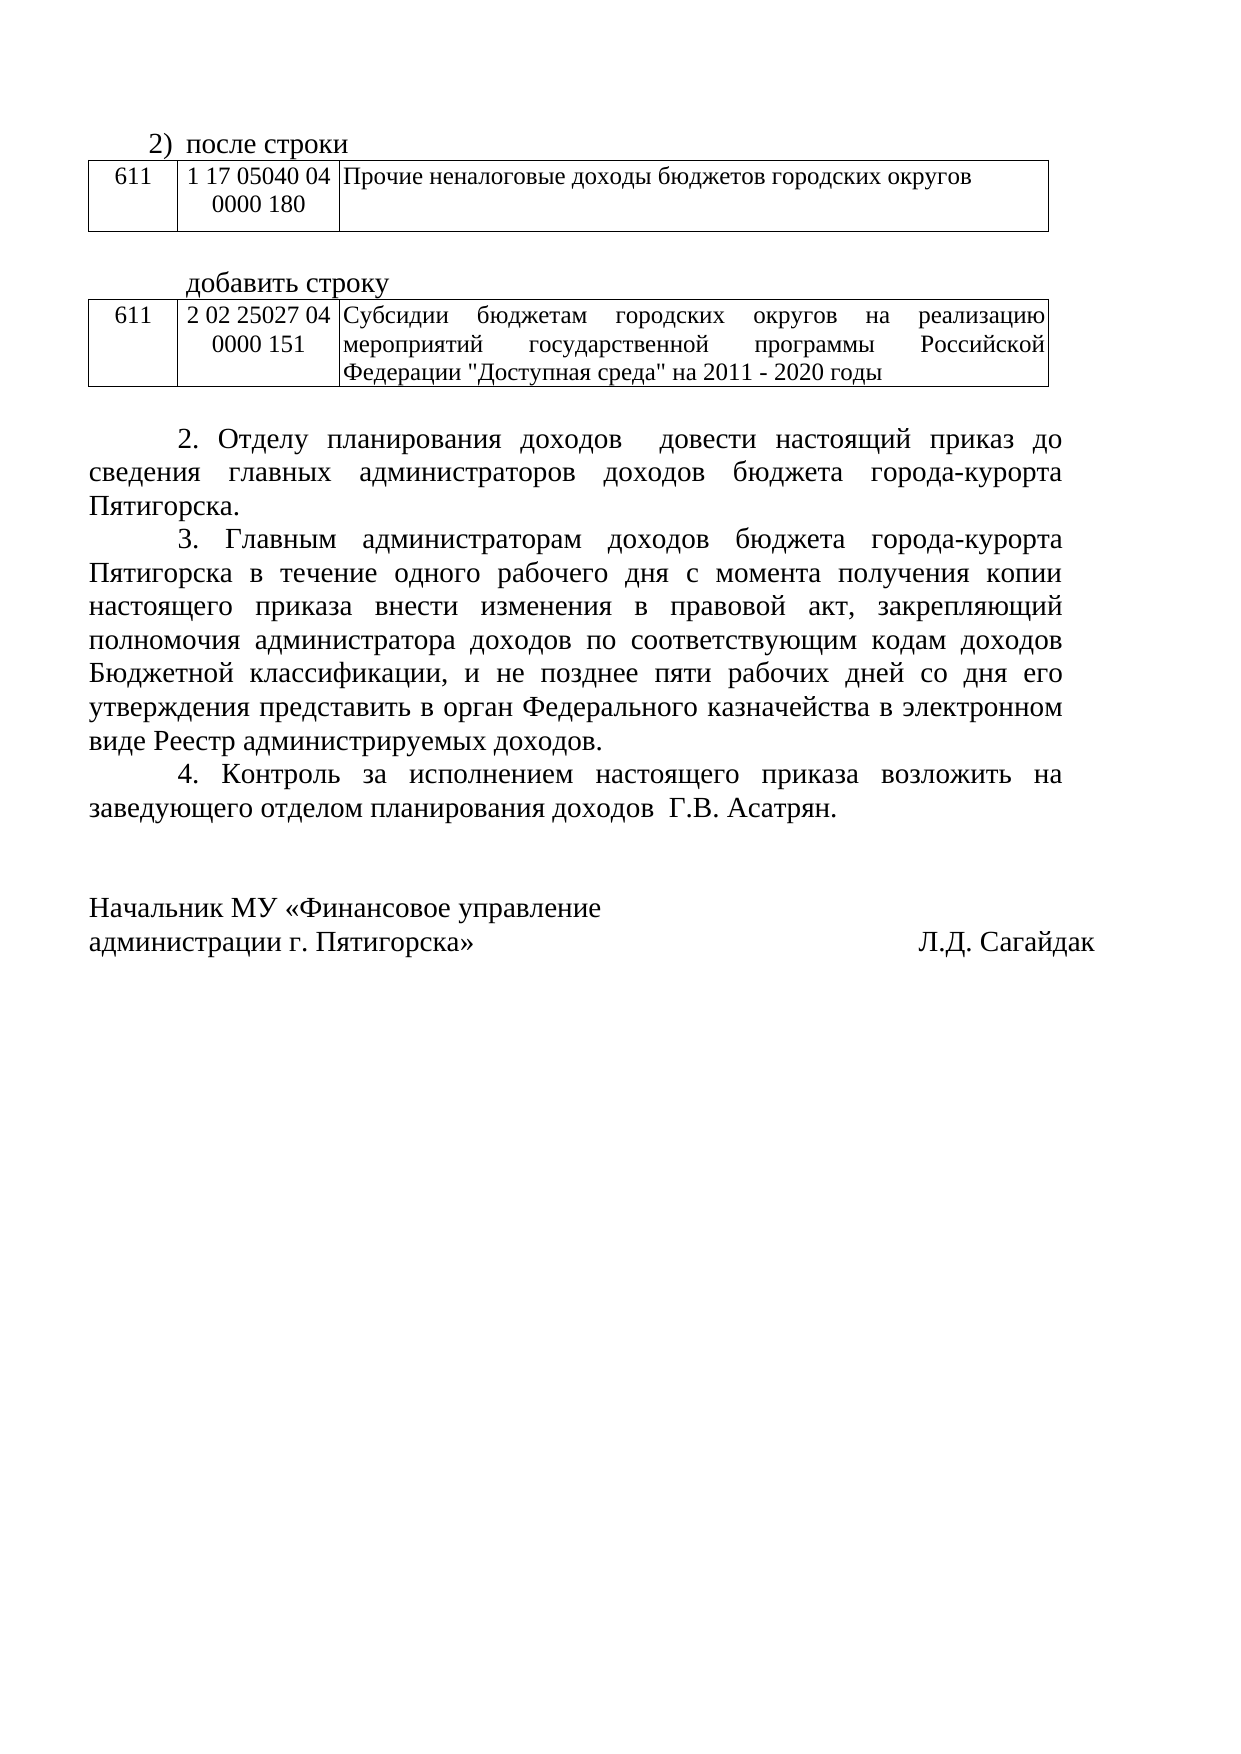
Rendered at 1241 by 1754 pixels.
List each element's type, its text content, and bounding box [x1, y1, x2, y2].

table_header 1 17 05040 04 0000 180 [178, 161, 339, 231]
table_header Прочие неналоговые доходы бюджетов городских округов [340, 161, 1048, 231]
text 3. Главным администраторам доходов бюджета города-курорта Пятигорска в течение одного рабочего дня с момента получения копии настоящего приказа внести изменения в правовой акт, закрепляющий полномочия администратора доходов по соответствующим кодам доходов Бюджетной классификации, и не позднее пяти рабочих дней со дня его утверждения представить в орган Федерального казначейства в электронном виде Реестр администрируемых доходов. [89, 521, 1063, 756]
text 2. Отделу планирования доходов довести настоящий приказ до сведения главных администраторов доходов бюджета города-курорта Пятигорска. [89, 421, 1063, 521]
list добавить строку [186, 265, 1034, 299]
list после строки [148, 126, 1034, 160]
table_header 611 [89, 161, 177, 231]
table_header 611 [89, 300, 177, 386]
table_header Субсидии бюджетам городских округов на реализацию мероприятий государственной программы Российской Федерации "Доступная среда" на 2011 - 2020 годы [340, 300, 1048, 386]
table_header 2 02 25027 04 0000 151 [178, 300, 339, 386]
text Начальник МУ «Финансовое управление [89, 890, 1063, 924]
text 4. Контроль за исполнением настоящего приказа возложить на заведующего отделом планирования доходов Г.В. Асатрян. [89, 756, 1063, 823]
text администрации г. Пятигорска» Л.Д. Сагайдак [89, 924, 1107, 957]
